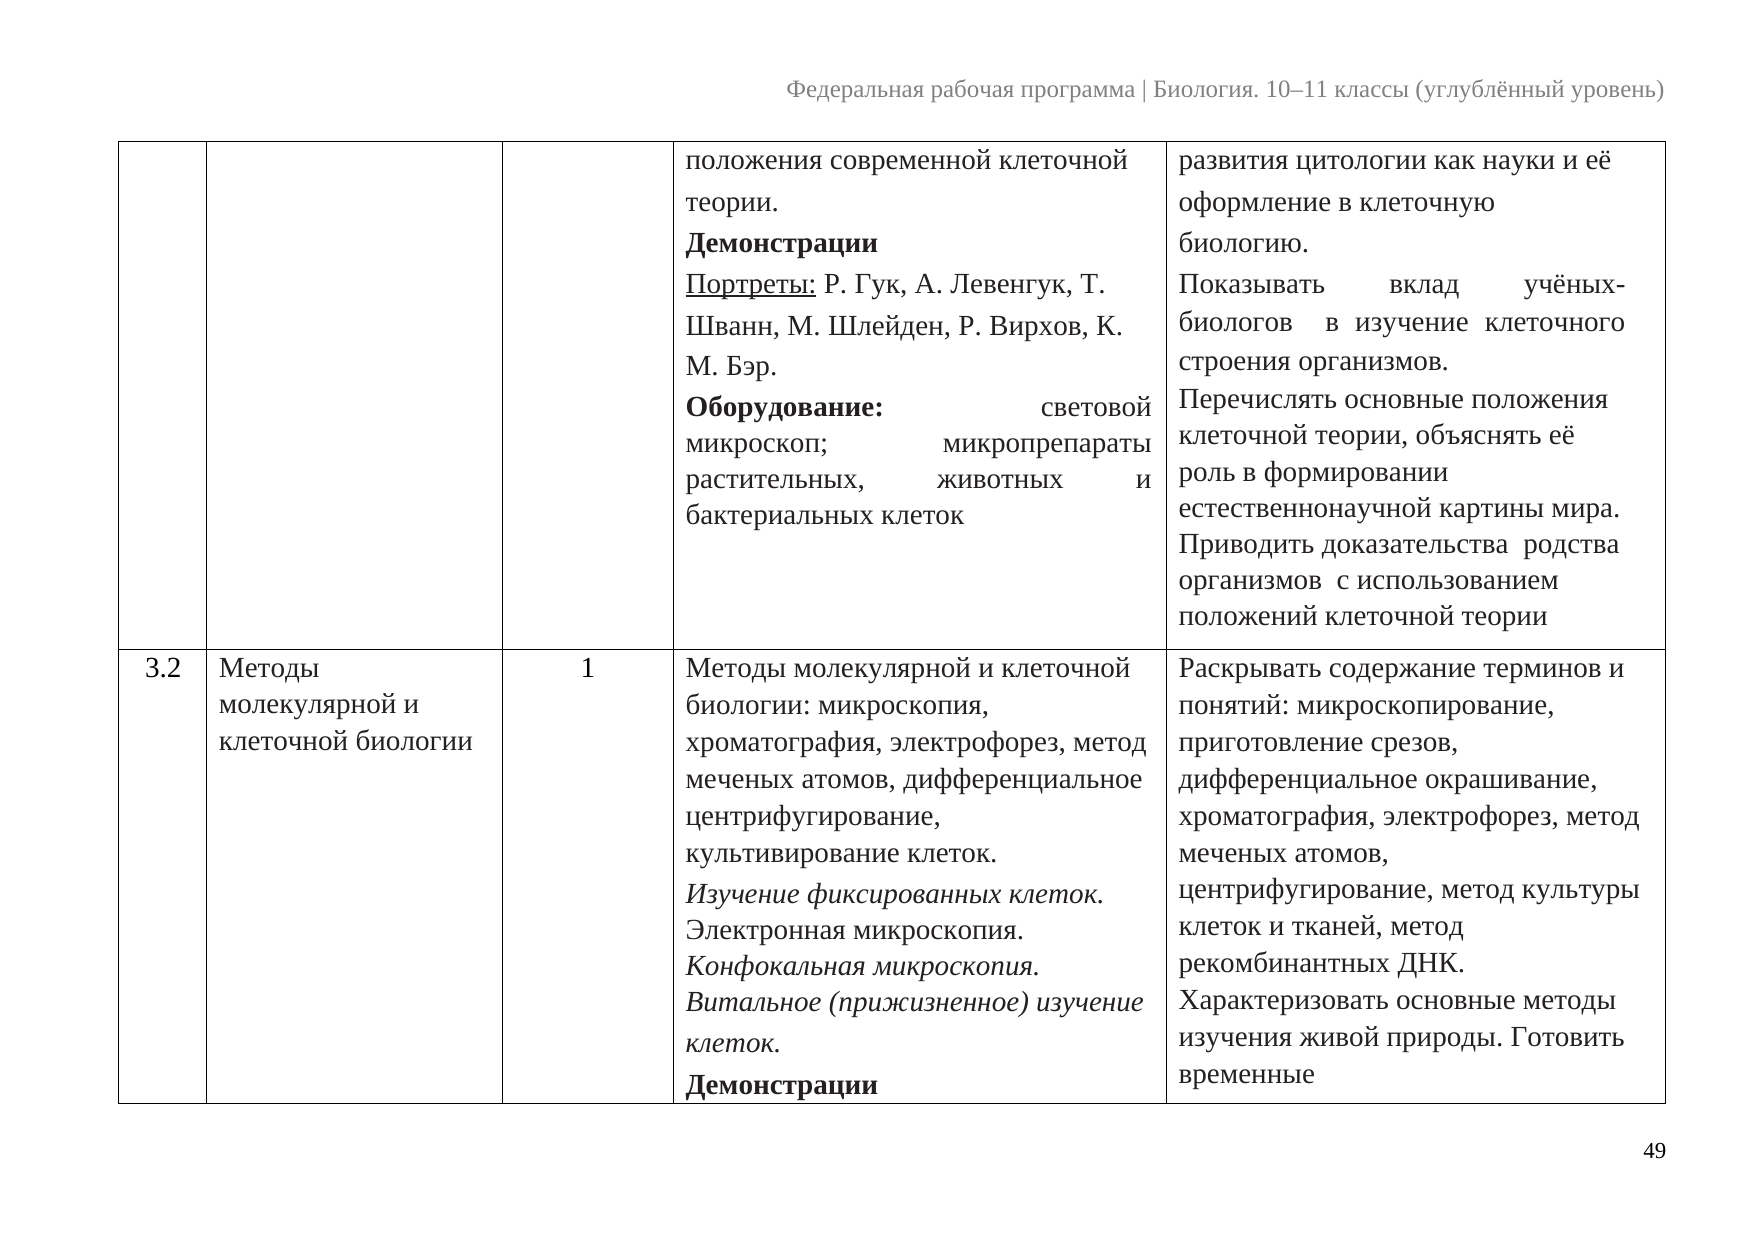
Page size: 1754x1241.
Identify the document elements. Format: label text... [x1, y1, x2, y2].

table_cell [1167, 650, 1665, 1103]
table_cell 3.2 [119, 650, 206, 1103]
table_header [207, 142, 502, 649]
table_header положения современной клеточной теории. Демонстрации Портреты: Р. Гук, А. Левенгук, Т. Шванн, М. Шлейден, Р. Вирхов, К. М. Бэр. Оборудование: световой микроскоп; микропрепараты растительных, животных и бактериальных клеток [674, 142, 1166, 649]
table_header развития цитологии как науки и её оформление в клеточную биологию. Показывать вклад учёных-биологов в изучение клеточного строения организмов. Перечислять основные положения клеточной теории, объяснять её роль в формировании естественнонаучной картины мира. Приводить доказательства родства организмов с использованием положений клеточной теории [1167, 142, 1665, 649]
table_cell 1 [503, 650, 673, 1103]
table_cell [207, 650, 502, 1103]
table_header [119, 142, 206, 649]
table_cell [674, 650, 1166, 1103]
table_header [503, 142, 673, 649]
